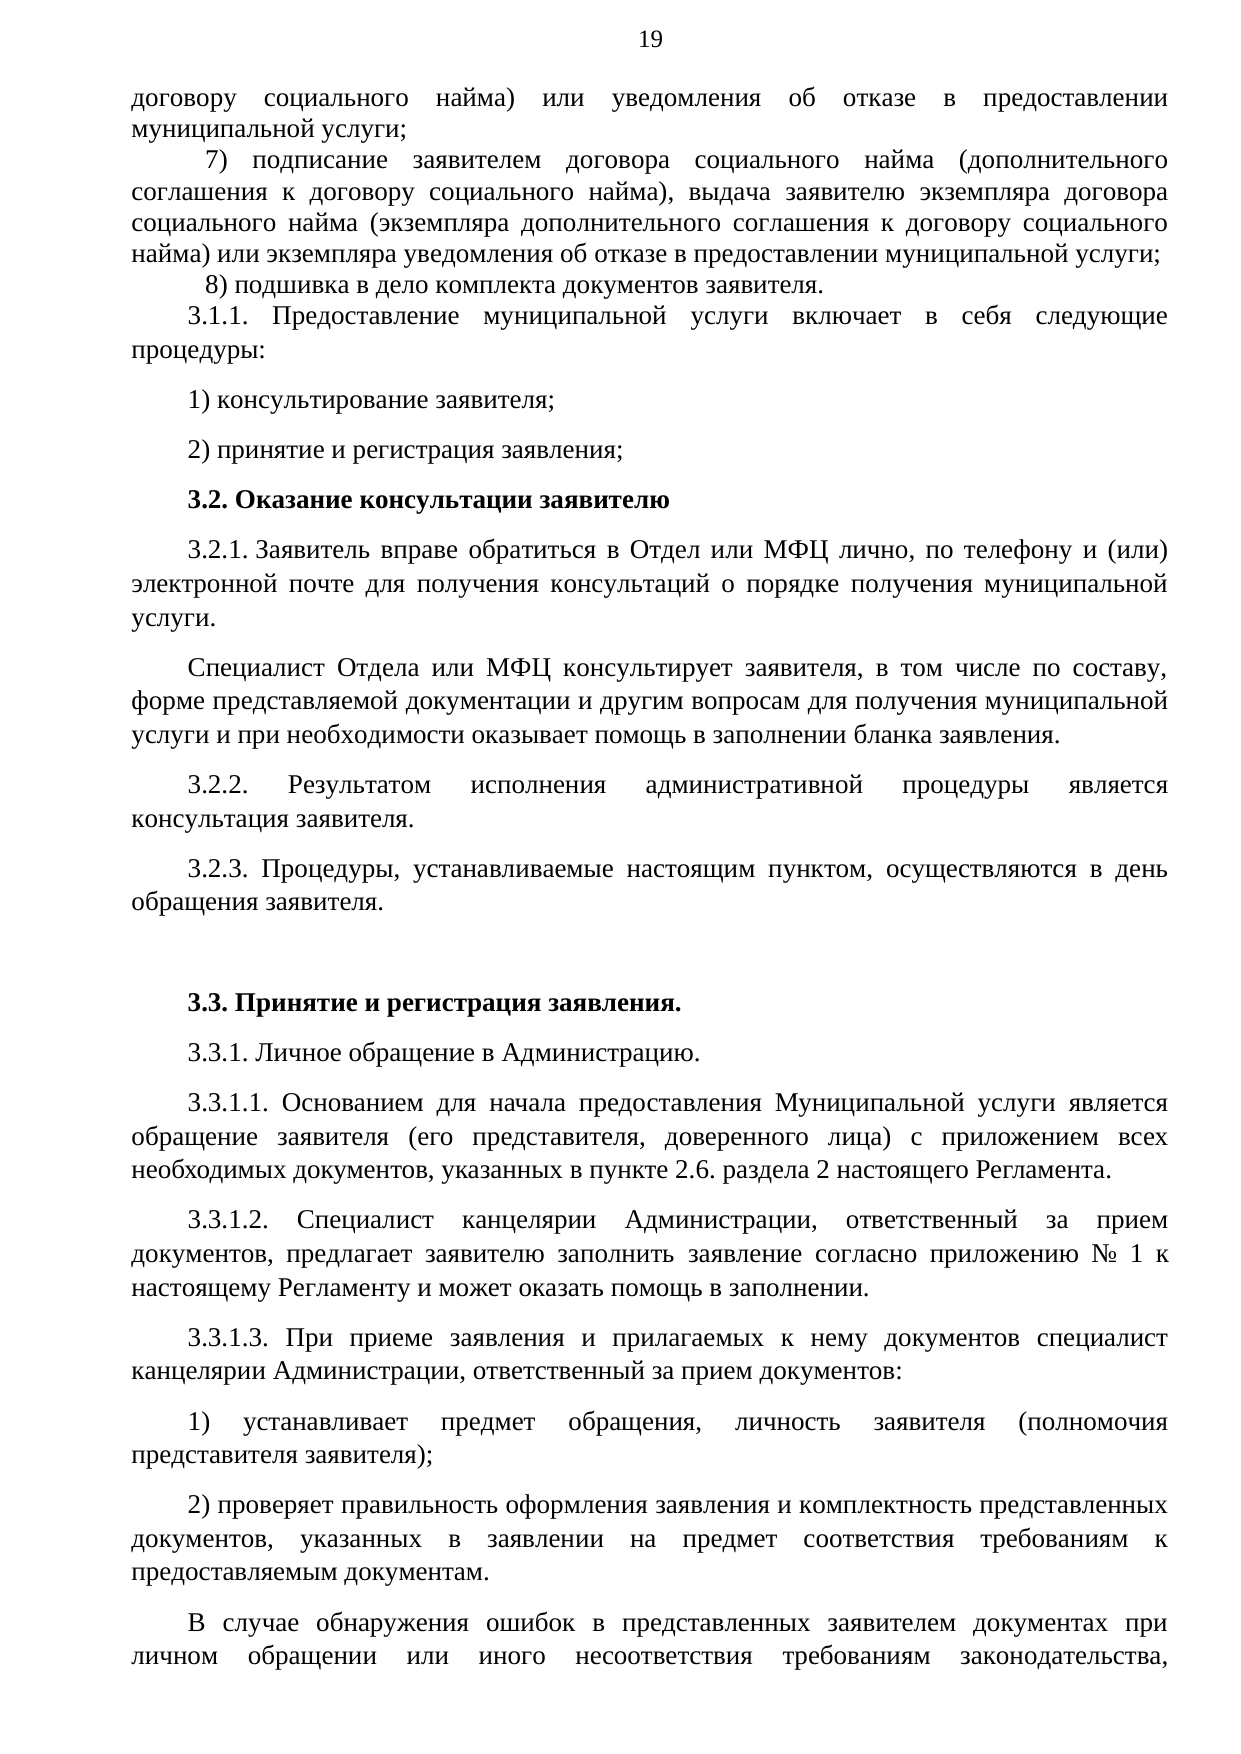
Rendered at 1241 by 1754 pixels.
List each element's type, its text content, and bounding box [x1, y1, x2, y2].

text 3.2. Оказание консультации заявителю [131, 483, 1169, 514]
text 8) подшивка в дело комплекта документов заявителя. [131, 268, 1169, 299]
text 3.3.1.2. Специалист канцелярии Администрации, ответственный за прием документов, предлагает заявителю заполнить заявление согласно приложению № 1 к настоящему Регламенту и может оказать помощь в заполнении. [131, 1203, 1169, 1302]
text 3.3. Принятие и регистрация заявления. [131, 986, 1169, 1017]
text 1) устанавливает предмет обращения, личность заявителя (полномочия представителя заявителя); [131, 1404, 1169, 1469]
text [131, 1606, 1169, 1670]
text 3.2.1. Заявитель вправе обратиться в Отдел или МФЦ лично, по телефону и (или) электронной почте для получения консультаций о порядке получения муниципальной услуги. [131, 533, 1169, 632]
text Специалист Отдела или МФЦ консультирует заявителя, в том числе по составу, форме представляемой документации и другим вопросам для получения муниципальной услуги и при необходимости оказывает помощь в заполнении бланка заявления. [131, 651, 1169, 749]
text 2) проверяет правильность оформления заявления и комплектность представленных документов, указанных в заявлении на предмет соответствия требованиям к предоставляемым документам. [131, 1488, 1169, 1587]
text 3.2.2. Результатом исполнения административной процедуры является консультация заявителя. [131, 768, 1169, 833]
text 3.3.1.1. Основанием для начала предоставления Муниципальной услуги является обращение заявителя (его представителя, доверенного лица) с приложением всех необходимых документов, указанных в пункте 2.6. раздела 2 настоящего Регламента. [131, 1086, 1169, 1184]
text 2) принятие и регистрация заявления; [131, 433, 1169, 464]
text 3.3.1.3. При приеме заявления и прилагаемых к нему документов специалист канцелярии Администрации, ответственный за прием документов: [131, 1321, 1169, 1386]
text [131, 81, 1169, 143]
text 7) подписание заявителем договора социального найма (дополнительного соглашения к договору социального найма), выдача заявителю экземпляра договора социального найма (экземпляра дополнительного соглашения к договору социального найма) или экземпляра уведомления об отказе в предоставлении муниципальной услуги; [131, 143, 1169, 268]
text 3.2.3. Процедуры, устанавливаемые настоящим пунктом, осуществляются в день обращения заявителя. [131, 852, 1169, 917]
text 3.3.1. Личное обращение в Администрацию. [131, 1036, 1169, 1067]
text 1) консультирование заявителя; [131, 383, 1169, 414]
text 3.1.1. Предоставление муниципальной услуги включает в себя следующие процедуры: [131, 299, 1169, 364]
